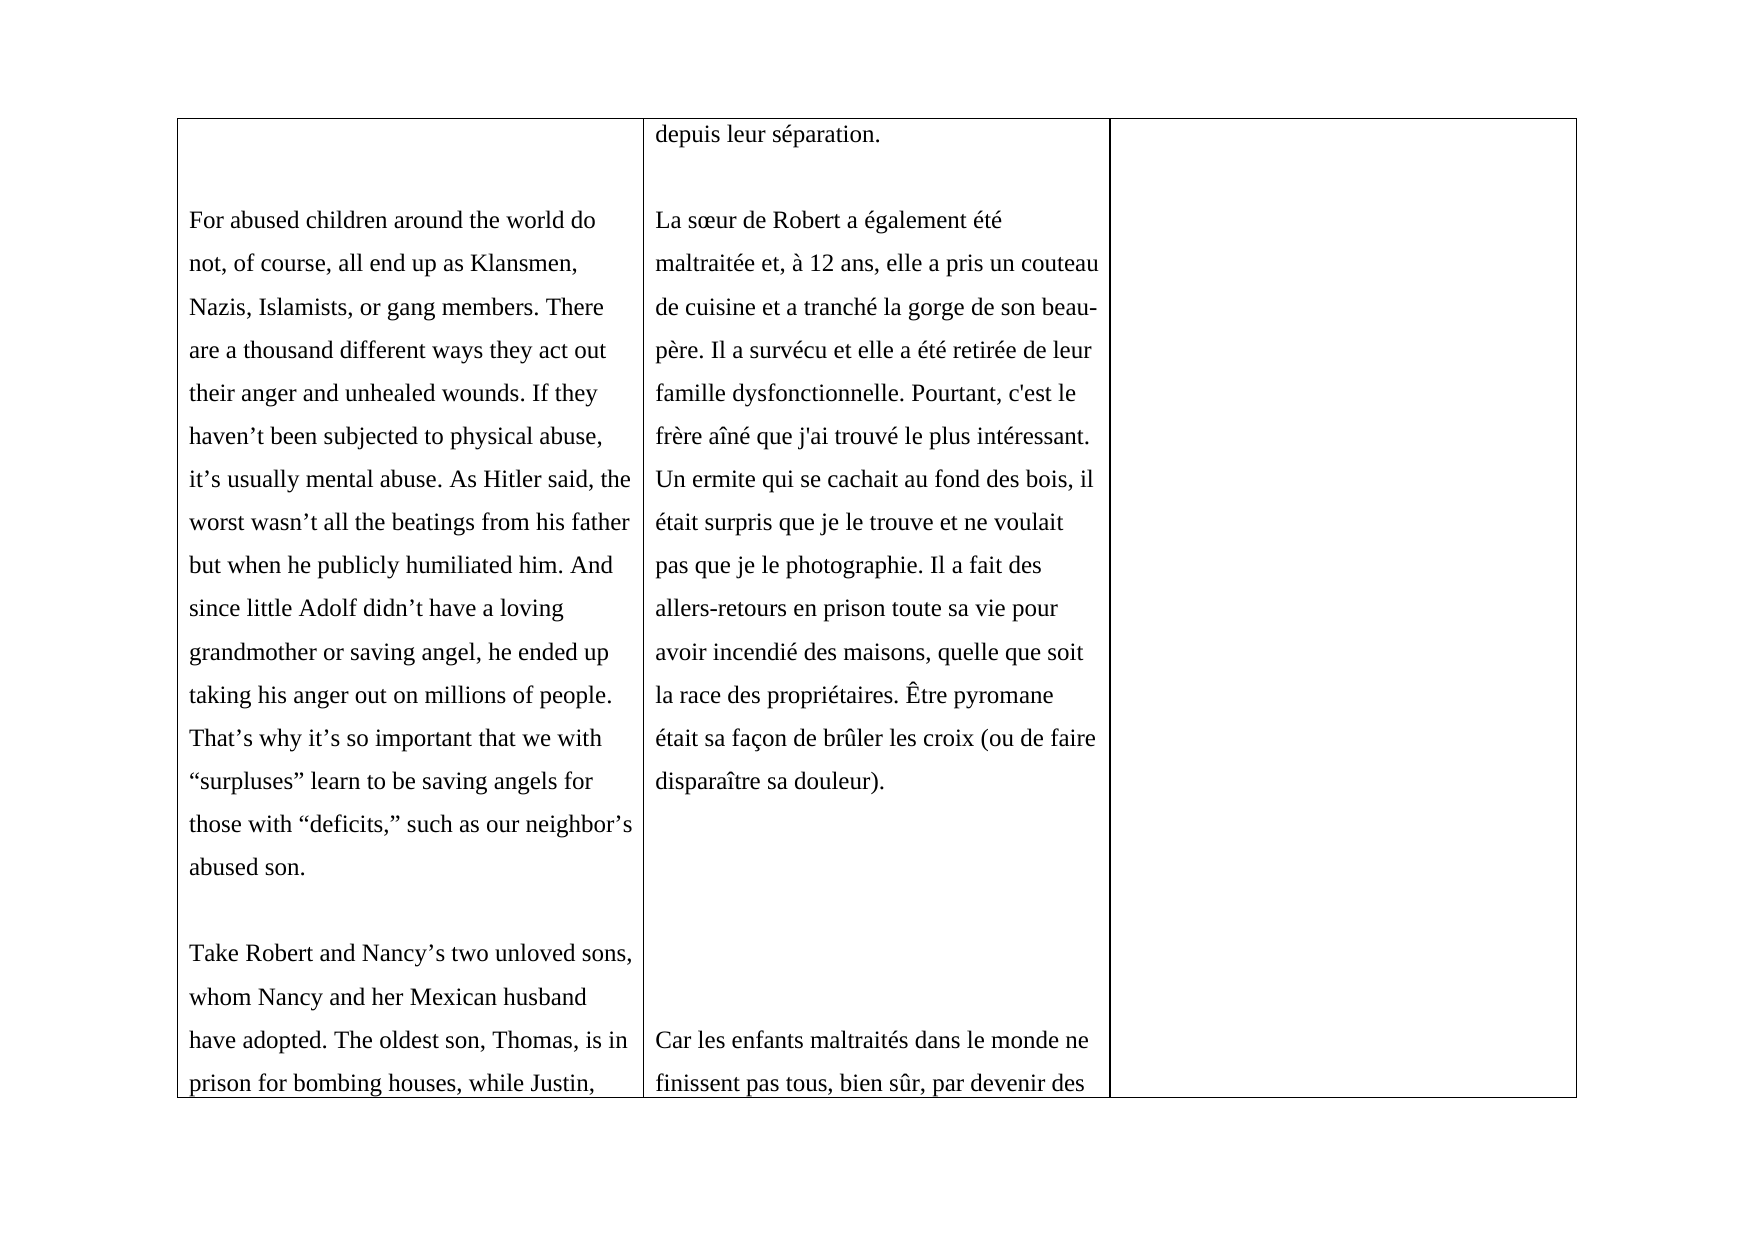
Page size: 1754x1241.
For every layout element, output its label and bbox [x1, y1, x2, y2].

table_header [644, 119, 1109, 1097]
table_header [1111, 119, 1576, 1097]
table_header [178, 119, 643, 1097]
